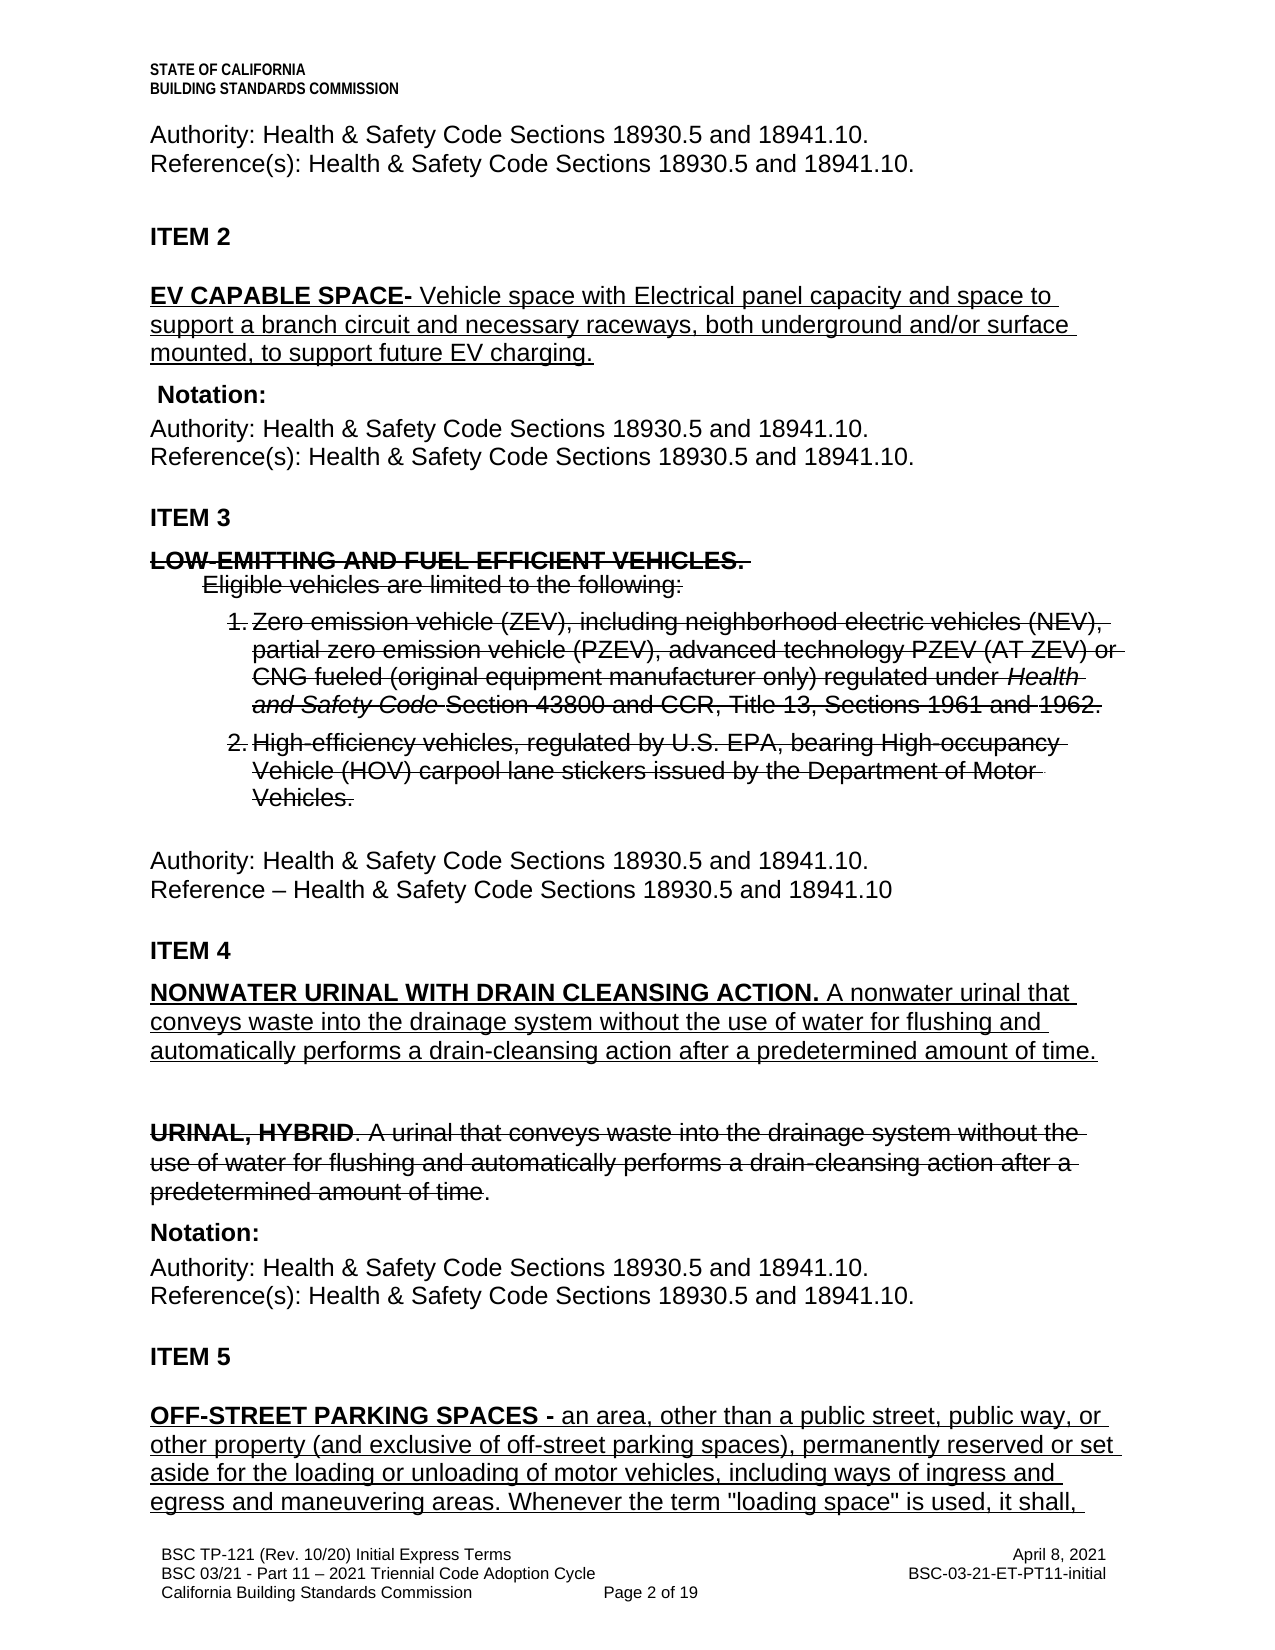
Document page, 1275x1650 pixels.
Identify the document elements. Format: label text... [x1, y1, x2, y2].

text Reference(s): Health & Safety Code Sections 18930.5 and 18941.10. [150, 149, 1125, 177]
text Authority: Health & Safety Code Sections 18930.5 and 18941.10. [150, 120, 1116, 149]
text Eligible vehicles are limited to the following: [202, 574, 1125, 598]
text EV CAPABLE SPACE- Vehicle space with Electrical panel capacity and space to support a branch circuit and necessary raceways, both underground and/or surface mounted, to support future EV charging. [150, 281, 1125, 367]
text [150, 1401, 1125, 1516]
text LOW-EMITTING AND FUEL EFFICIENT VEHICLES. [150, 546, 1125, 574]
text URINAL, HYBRID. A urinal that conveys waste into the drainage system without the use of water for flushing and automatically performs a drain‐cleansing action after a predetermined amount of time. [150, 1118, 1125, 1206]
text Reference(s): Health & Safety Code Sections 18930.5 and 18941.10. [150, 1281, 1125, 1310]
subtitle ITEM 2 [150, 219, 1125, 252]
subtitle ITEM 5 [150, 1339, 1125, 1372]
subtitle ITEM 3 [150, 500, 1125, 533]
text NONWATER URINAL WITH DRAIN CLEANSING ACTION. A nonwater urinal that conveys waste into the drainage system without the use of water for flushing and automatically performs a drain-cleansing action after a predetermined amount of time. [150, 978, 1125, 1064]
subtitle ITEM 4 [150, 932, 1125, 966]
text Authority: Health & Safety Code Sections 18930.5 and 18941.10. [150, 846, 1116, 875]
text Authority: Health & Safety Code Sections 18930.5 and 18941.10. [150, 1252, 1116, 1281]
text Notation: [150, 1218, 1125, 1247]
list High-efficiency vehicles, regulated by U.S. EPA, bearing High-occupancy Vehicle (HOV) carpool lane stickers issued by the Department of Motor Vehicles. [227, 730, 1125, 812]
text Authority: Health & Safety Code Sections 18930.5 and 18941.10. [150, 414, 1116, 442]
text Notation: [150, 379, 1125, 408]
text Reference – Health & Safety Code Sections 18930.5 and 18941.10 [150, 875, 1125, 904]
list Zero emission vehicle (ZEV), including neighborhood electric vehicles (NEV), partial zero emission vehicle (PZEV), advanced technology PZEV (AT ZEV) or CNG fueled (original equipment manufacturer only) regulated under Health and Safety Code Section 43800 and CCR, Title 13, Sections 1961 and 1962. [227, 609, 1125, 718]
text Reference(s): Health & Safety Code Sections 18930.5 and 18941.10. [150, 442, 1125, 471]
